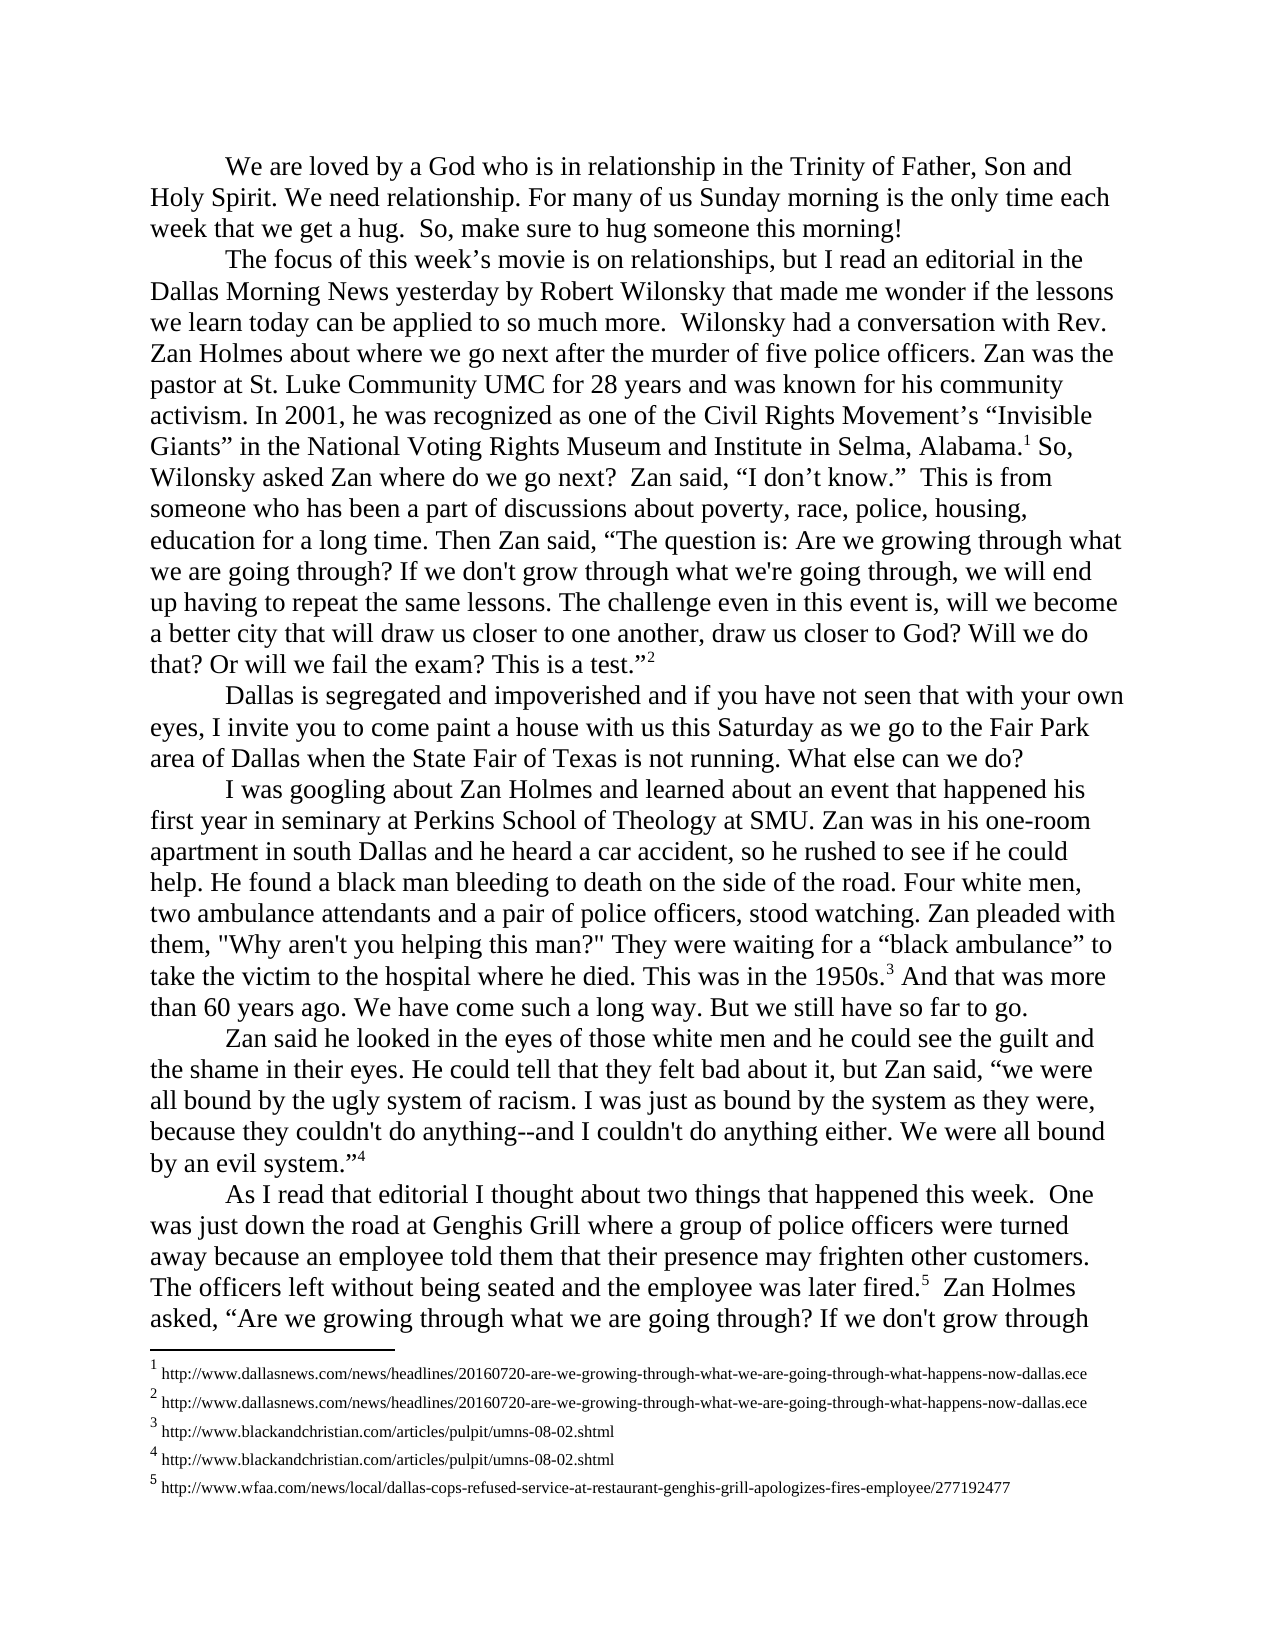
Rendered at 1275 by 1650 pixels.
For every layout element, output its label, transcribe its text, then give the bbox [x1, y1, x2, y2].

text The focus of this week’s movie is on relationships, but I read an editorial in the Dallas Morning News yesterday by Robert Wilonsky that made me wonder if the lessons we learn today can be applied to so much more. Wilonsky had a conversation with Rev. Zan Holmes about where we go next after the murder of five police officers. Zan was the pastor at St. Luke Community UMC for 28 years and was known for his community activism. In 2001, he was recognized as one of the Civil Rights Movement’s “Invisible Giants” in the National Voting Rights Museum and Institute in Selma, Alabama. So, Wilonsky asked Zan where do we go next? Zan said, “I don’t know.” This is from someone who has been a part of discussions about poverty, race, police, housing, education for a long time. Then Zan said, “The question is: Are we growing through what we are going through? If we don't grow through what we're going through, we will end up having to repeat the same lessons. The challenge even in this event is, will we become a better city that will draw us closer to one another, draw us closer to God? Will we do that? Or will we fail the exam? This is a test.” [150, 243, 1125, 679]
text We are loved by a God who is in relationship in the Trinity of Father, Son and Holy Spirit. We need relationship. For many of us Sunday morning is the only time each week that we get a hug. So, make sure to hug someone this morning! [150, 150, 1125, 243]
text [150, 1178, 1125, 1333]
text I was googling about Zan Holmes and learned about an event that happened his first year in seminary at Perkins School of Theology at SMU. Zan was in his one-room apartment in south Dallas and he heard a car accident, so he rushed to see if he could help. He found a black man bleeding to death on the side of the road. Four white men, two ambulance attendants and a pair of police officers, stood watching. Zan pleaded with them, "Why aren't you helping this man?" They were waiting for a “black ambulance” to take the victim to the hospital where he died. This was in the 1950s. And that was more than 60 years ago. We have come such a long way. But we still have so far to go. [150, 773, 1125, 1022]
text Dallas is segregated and impoverished and if you have not seen that with your own eyes, I invite you to come paint a house with us this Saturday as we go to the Fair Park area of Dallas when the State Fair of Texas is not running. What else can we do? [150, 679, 1125, 773]
text Zan said he looked in the eyes of those white men and he could see the guilt and the shame in their eyes. He could tell that they felt bad about it, but Zan said, “we were all bound by the ugly system of racism. I was just as bound by the system as they were, because they couldn't do anything--and I couldn't do anything either. We were all bound by an evil system.” [150, 1022, 1125, 1178]
